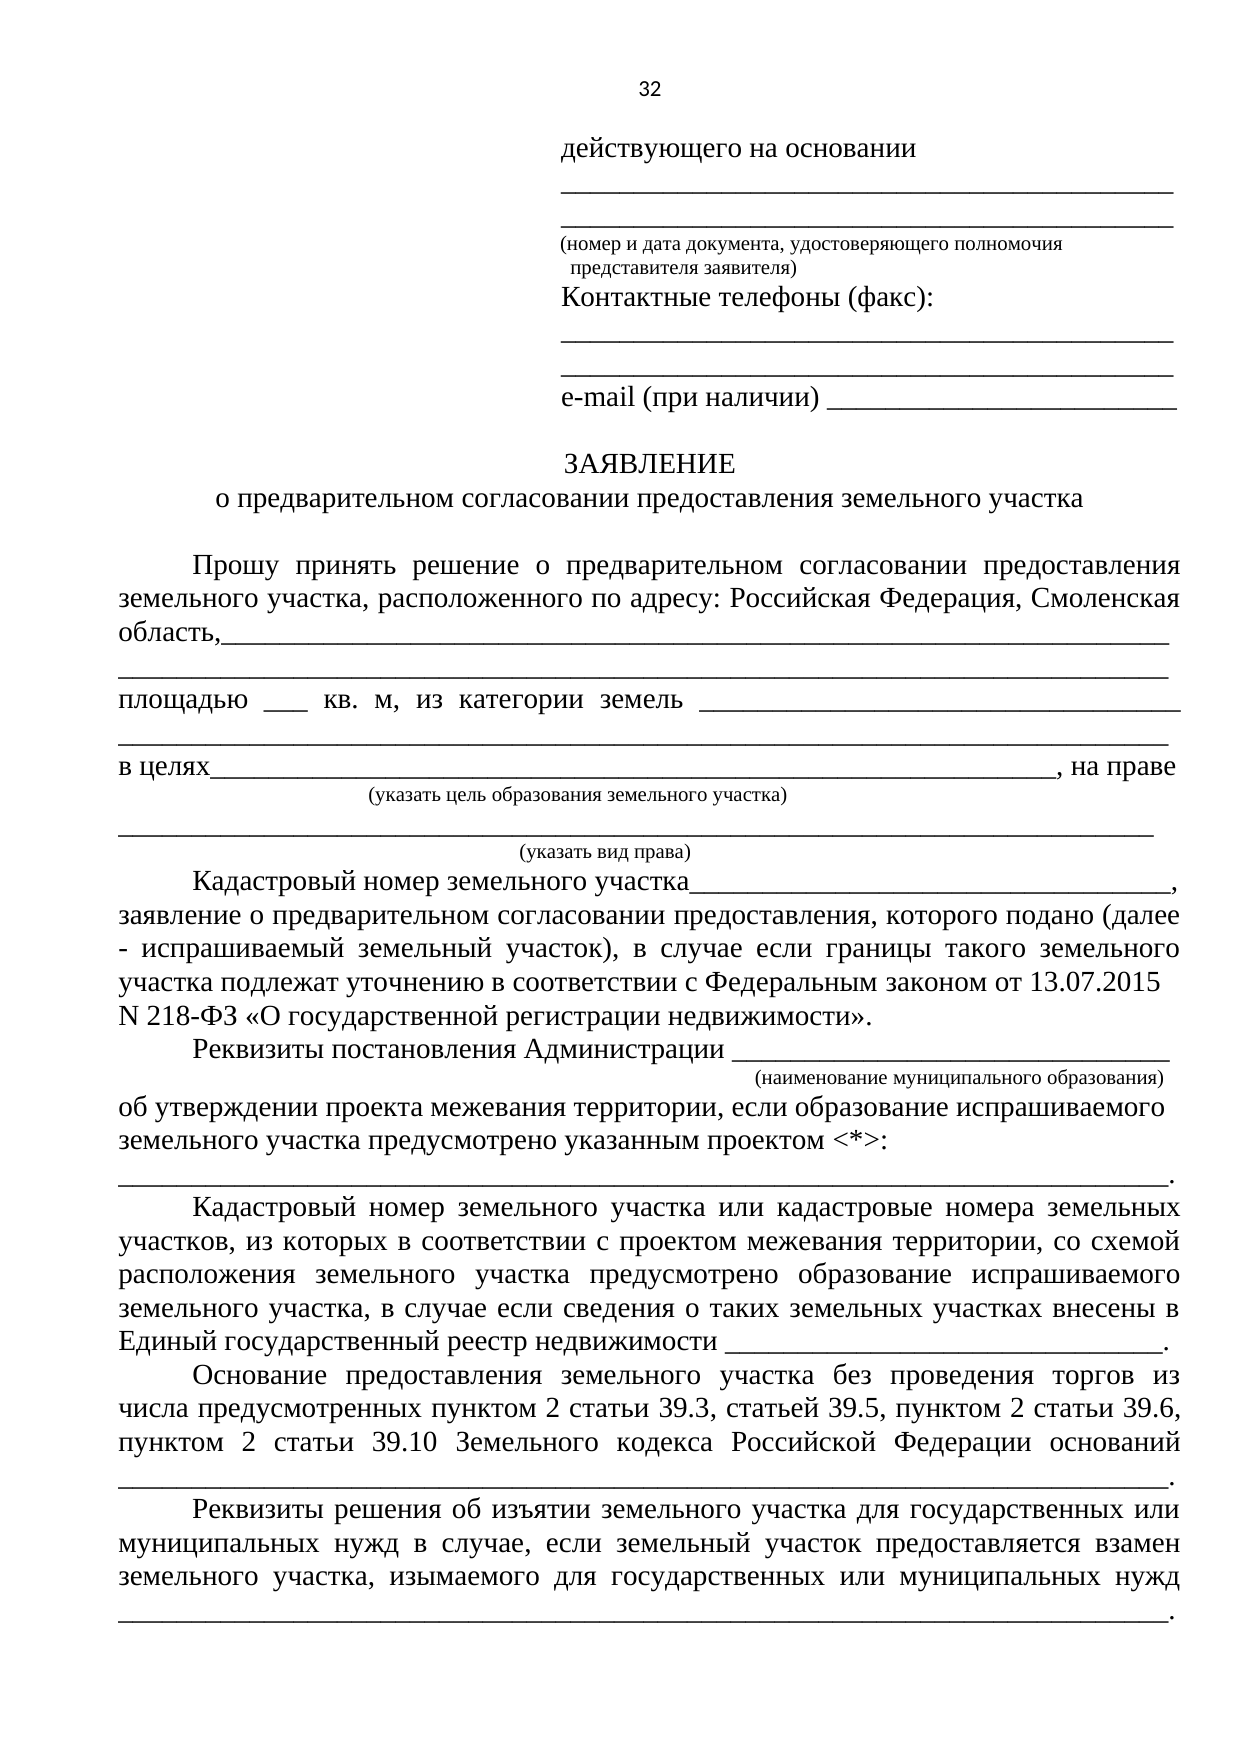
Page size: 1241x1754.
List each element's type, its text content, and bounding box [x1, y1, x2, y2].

text о предварительном согласовании предоставления земельного участка [118, 480, 1181, 513]
text Основание предоставления земельного участка без проведения торгов из числа предусмотренных пунктом 2 статьи 39.3, статьей 39.5, пунктом 2 статьи 39.6, пунктом 2 статьи 39.10 Земельного кодекса Российской Федерации оснований ________________________________________________________________________. [118, 1357, 1181, 1491]
text Контактные телефоны (факс): [487, 279, 1181, 312]
text Кадастровый номер земельного участка или кадастровые номера земельных участков, из которых в соответствии с проектом межевания территории, со схемой расположения земельного участка предусмотрено образование испрашиваемого земельного участка, в случае если сведения о таких земельных участках внесены в Единый государственный реестр недвижимости ______________________________. [118, 1189, 1181, 1357]
text об утверждении проекта межевания территории, если образование испрашиваемого земельного участка предусмотрено указанным проектом <*>: ________________________________________________________________________. [118, 1089, 1181, 1189]
text Реквизиты решения об изъятии земельного участка для государственных или муниципальных нужд в случае, если земельный участок предоставляется взамен земельного участка, изымаемого для государственных или муниципальных нужд ________________________________________________________________________. [118, 1491, 1181, 1625]
text Прошу принять решение о предварительном согласовании предоставления земельного участка, расположенного по адресу: Российская Федерация, Смоленская область,_________________________________________________________________________________________________________________________________________площадью ___ кв. м, из категории земель _________________________________ ________________________________________________________________________в целях__________________________________________________________, на праве [118, 547, 1181, 782]
text _______________________________________________________________________ [118, 806, 1181, 839]
text (указать вид права) [118, 839, 1181, 863]
text N 218-ФЗ «О государственной регистрации недвижимости». [118, 998, 1181, 1031]
text __________________________________________ [487, 163, 1181, 197]
text __________________________________________ [487, 346, 1181, 379]
text (номер и дата документа, удостоверяющего полномочия [487, 231, 1181, 254]
text представителя заявителя) [487, 254, 1181, 279]
text Реквизиты постановления Администрации ______________________________ [118, 1031, 1181, 1065]
text __________________________________________ [487, 197, 1181, 231]
text ЗАЯВЛЕНИЕ [118, 446, 1181, 480]
text (наименование муниципального образования) [118, 1065, 1181, 1089]
text заявление о предварительном согласовании предоставления, которого подано (далее - испрашиваемый земельный участок), в случае если границы такого земельного участка подлежат уточнению в соответствии с Федеральным законом от 13.07.2015 [118, 897, 1181, 998]
text __________________________________________ [487, 312, 1181, 346]
text действующего на основании [487, 130, 1181, 163]
text (указать цель образования земельного участка) [118, 782, 1181, 806]
text Кадастровый номер земельного участка_________________________________, [118, 863, 1181, 897]
text e-mail (при наличии) ________________________ [487, 379, 1181, 413]
